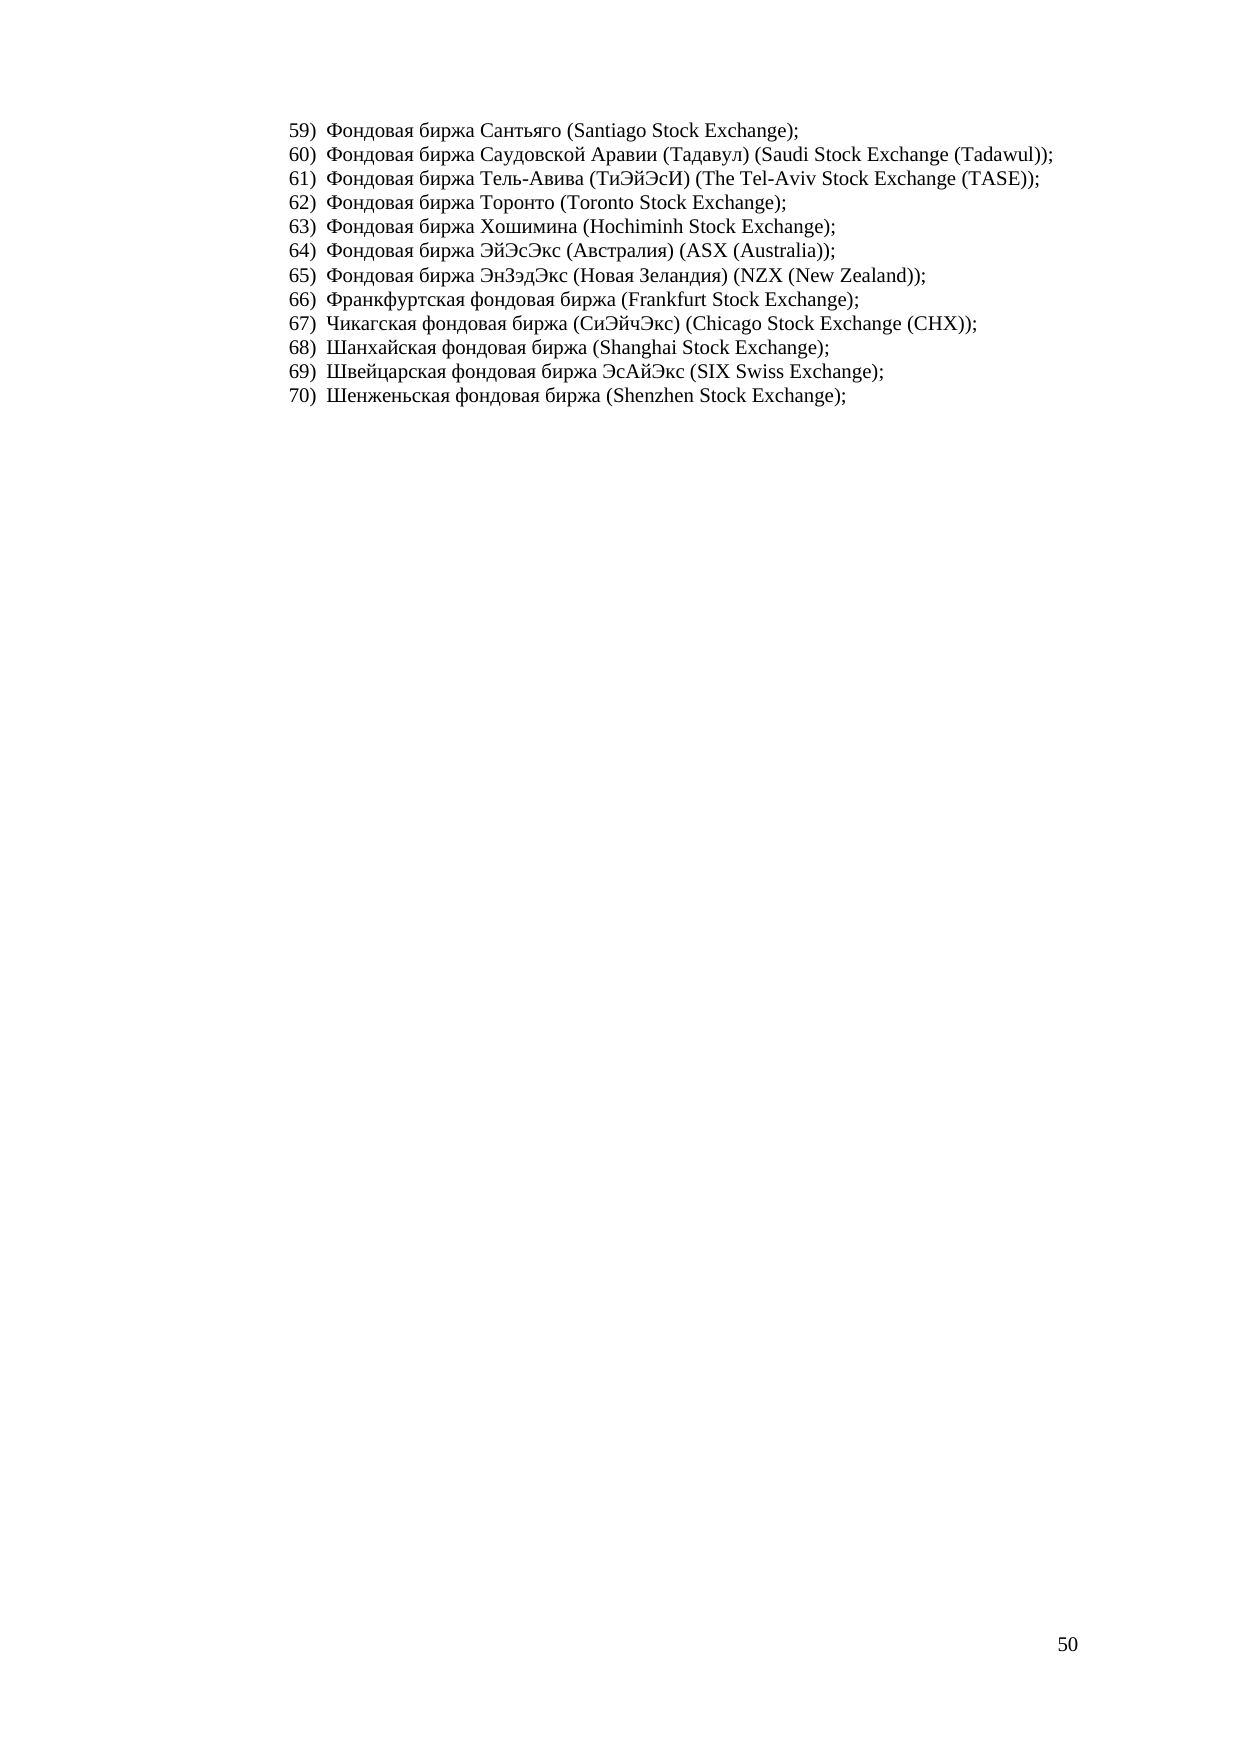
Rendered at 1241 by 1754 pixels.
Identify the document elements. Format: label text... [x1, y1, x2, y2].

list Фондовая биржа Сантьяго (Santiago Stock Exchange); [288, 118, 1078, 142]
list Чикагская фондовая биржа (СиЭйчЭкс) (Chicago Stock Exchange (CHX)); [288, 311, 1078, 335]
list Фондовая биржа Хошимина (Hochiminh Stock Exchange); [288, 214, 1078, 238]
list Шенженьская фондовая биржа (Shenzhen Stock Exchange); [288, 383, 1078, 407]
list Фондовая биржа Тель-Авива (ТиЭйЭсИ) (The Tel-Aviv Stock Exchange (TASE)); [288, 166, 1078, 190]
list Франкфуртская фондовая биржа (Frankfurt Stock Exchange); [288, 287, 1078, 311]
list Фондовая биржа Торонто (Toronto Stock Exchange); [288, 190, 1078, 214]
list Фондовая биржа ЭйЭсЭкс (Австралия) (ASX (Australia)); [288, 238, 1078, 262]
list Фондовая биржа Саудовской Аравии (Тадавул) (Saudi Stock Exchange (Tadawul)); [288, 142, 1078, 166]
list Швейцарская фондовая биржа ЭсАйЭкс (SIX Swiss Exchange); [288, 359, 1078, 383]
list Фондовая биржа ЭнЗэдЭкс (Новая Зеландия) (NZX (New Zealand)); [288, 262, 1078, 287]
list Шанхайская фондовая биржа (Shanghai Stock Exchange); [288, 335, 1078, 359]
